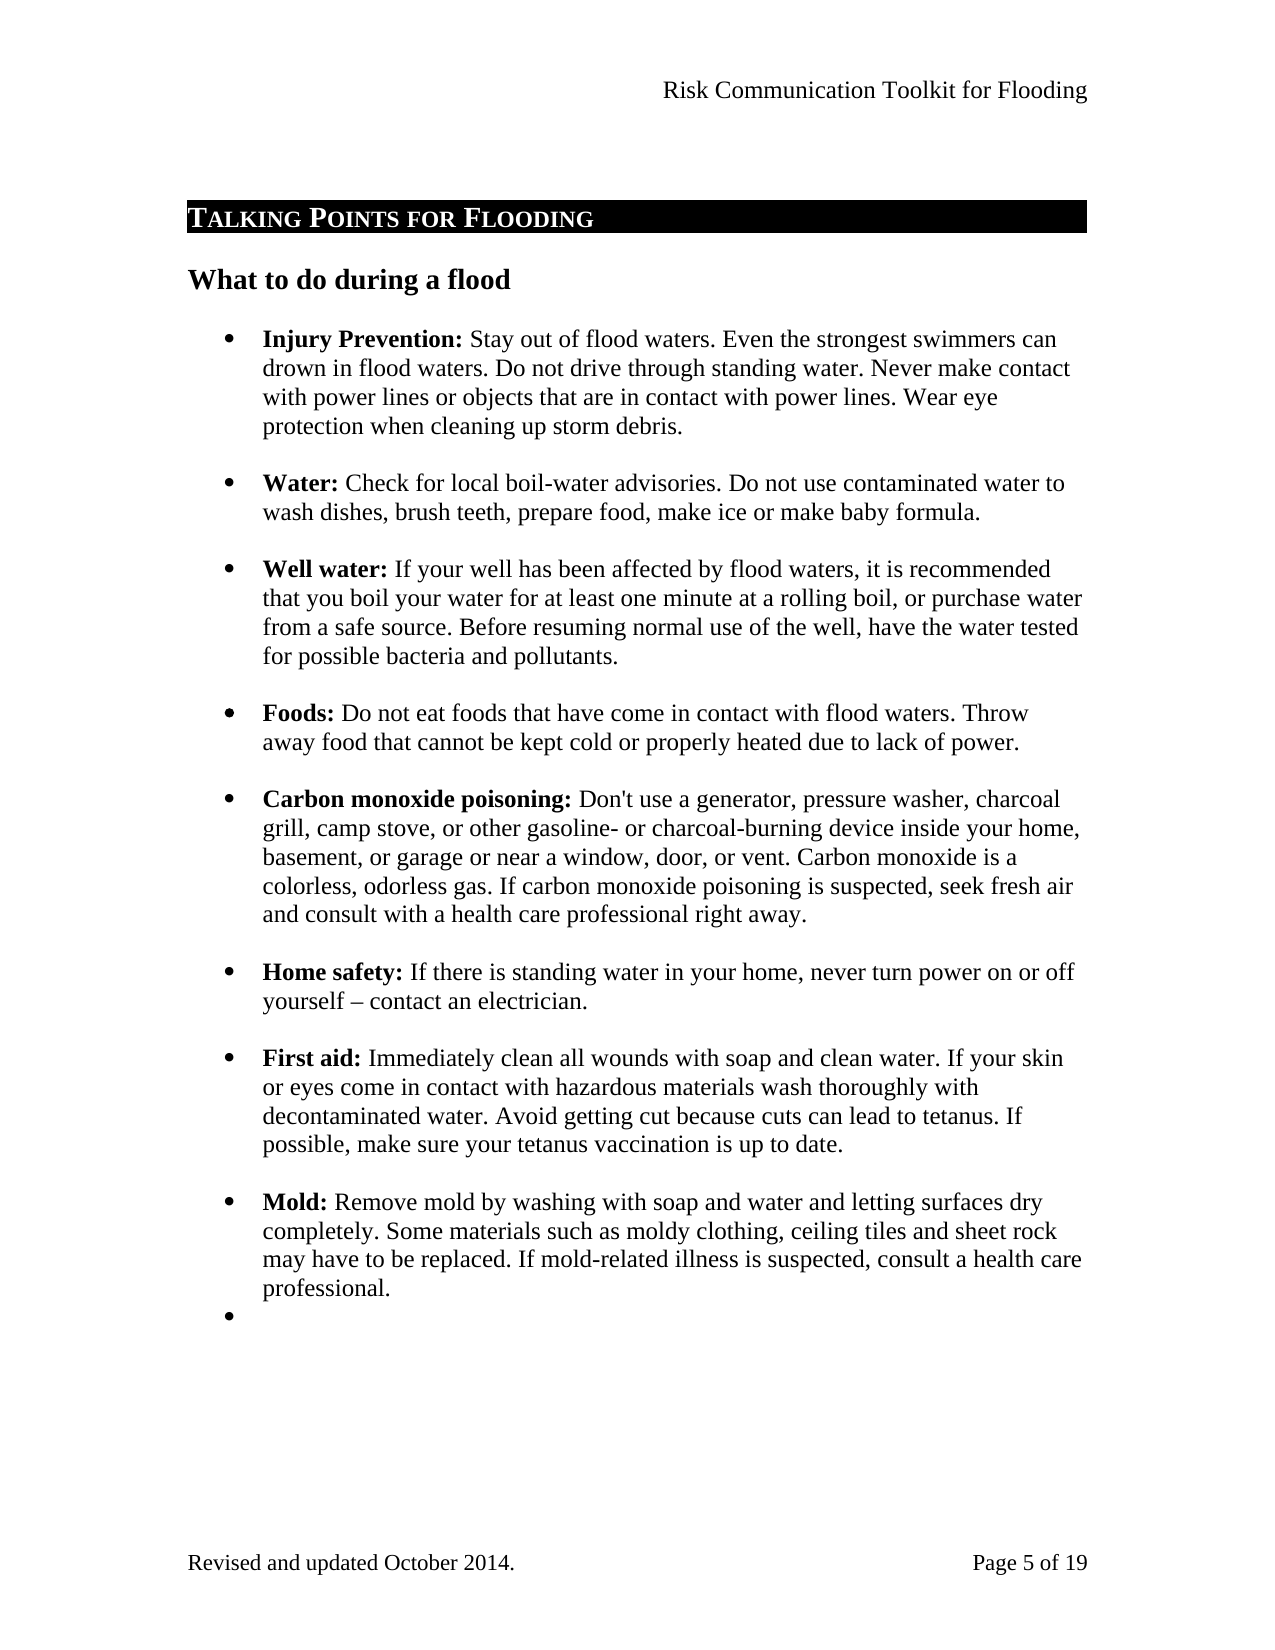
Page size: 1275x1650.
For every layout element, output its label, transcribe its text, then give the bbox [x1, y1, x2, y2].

list Carbon monoxide poisoning: Don't use a generator, pressure washer, charcoal grill, camp stove, or other gasoline- or charcoal-burning device inside your home, basement, or garage or near a window, door, or vent. Carbon monoxide is a colorless, odorless gas. If carbon monoxide poisoning is suspected, seek fresh air and consult with a health care professional right away. [225, 784, 1087, 928]
list First aid: Immediately clean all wounds with soap and clean water. If your skin or eyes come in contact with hazardous materials wash thoroughly with decontaminated water. Avoid getting cut because cuts can lead to tetanus. If possible, make sure your tetanus vaccination is up to date. [225, 1043, 1087, 1158]
list Mold: Remove mold by washing with soap and water and letting surfaces dry completely. Some materials such as moldy clothing, ceiling tiles and sheet rock may have to be replaced. If mold-related illness is suspected, consult a health care professional. [225, 1187, 1087, 1302]
list Water: Check for local boil-water advisories. Do not use contaminated water to wash dishes, brush teeth, prepare food, make ice or make baby formula. [225, 468, 1087, 526]
list Foods: Do not eat foods that have come in contact with flood waters. Throw away food that cannot be kept cold or properly heated due to lack of power. [225, 698, 1087, 756]
text What to do during a flood [187, 262, 1087, 296]
list Home safety: If there is standing water in your home, never turn power on or off yourself – contact an electrician. [225, 957, 1087, 1014]
subtitle Talking Points for Flooding [187, 200, 1087, 233]
list Well water: If your well has been affected by flood waters, it is recommended that you boil your water for at least one minute at a rolling boil, or purchase water from a safe source. Before resuming normal use of the well, have the water tested for possible bacteria and pollutants. [225, 554, 1087, 669]
list Injury Prevention: Stay out of flood waters. Even the strongest swimmers can drown in flood waters. Do not drive through standing water. Never make contact with power lines or objects that are in contact with power lines. Wear eye protection when cleaning up storm debris. [225, 324, 1087, 439]
